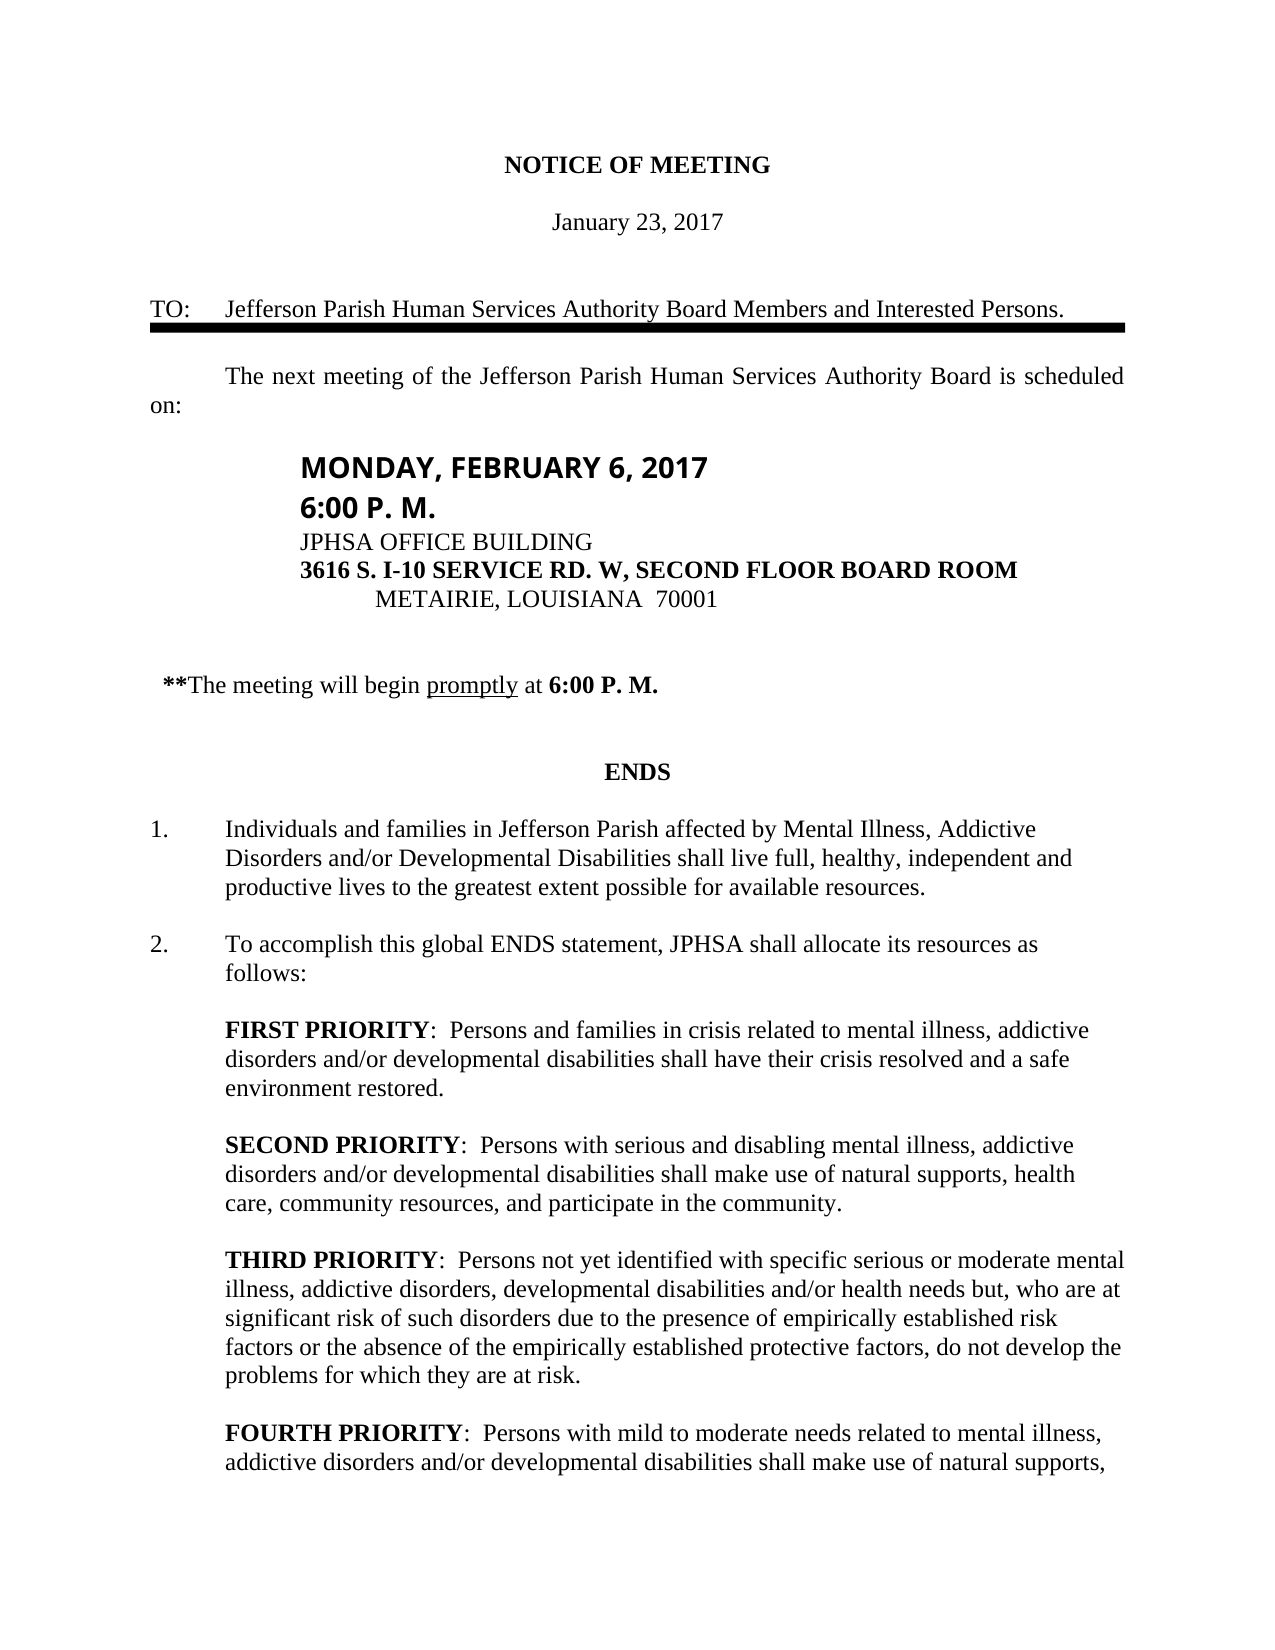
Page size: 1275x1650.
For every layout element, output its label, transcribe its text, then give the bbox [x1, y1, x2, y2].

text January 23, 2017 [150, 207, 1125, 236]
text 2. To accomplish this global ENDS statement, JPHSA shall allocate its resources as follows: [150, 929, 1125, 987]
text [225, 1418, 1125, 1476]
text SECOND PRIORITY: Persons with serious and disabling mental illness, addictive disorders and/or developmental disabilities shall make use of natural supports, health care, community resources, and participate in the community. [225, 1131, 1125, 1217]
text 1. Individuals and families in Jefferson Parish affected by Mental Illness, Addictive Disorders and/or Developmental Disabilities shall live full, healthy, independent and productive lives to the greatest extent possible for available resources. [150, 814, 1125, 901]
text MONDAY, FEBRUARY 6, 2017 [150, 447, 1125, 487]
text THIRD PRIORITY: Persons not yet identified with specific serious or moderate mental illness, addictive disorders, developmental disabilities and/or health needs but, who are at significant risk of such disorders due to the presence of empirically established risk factors or the absence of the empirically established protective factors, do not develop the problems for which they are at risk. [225, 1246, 1125, 1389]
text ENDS [150, 757, 1125, 786]
text **The meeting will begin promptly at 6:00 P. M. [150, 671, 1125, 699]
text JPHSA OFFICE BUILDING [150, 527, 1125, 556]
text NOTICE OF MEETING [150, 150, 1125, 179]
text The next meeting of the Jefferson Parish Human Services Authority Board is scheduled on: [150, 361, 1125, 419]
text TO: Jefferson Parish Human Services Authority Board Members and Interested Persons. [150, 294, 1125, 322]
text FIRST PRIORITY: Persons and families in crisis related to mental illness, addictive disorders and/or developmental disabilities shall have their crisis resolved and a safe environment restored. [225, 1016, 1125, 1102]
text 3616 S. I-10 Service Rd. W, Second Floor Board Room METAIRIE, LOUISIANA 70001 [150, 556, 1125, 613]
text 6:00 P. M. [150, 487, 1125, 527]
